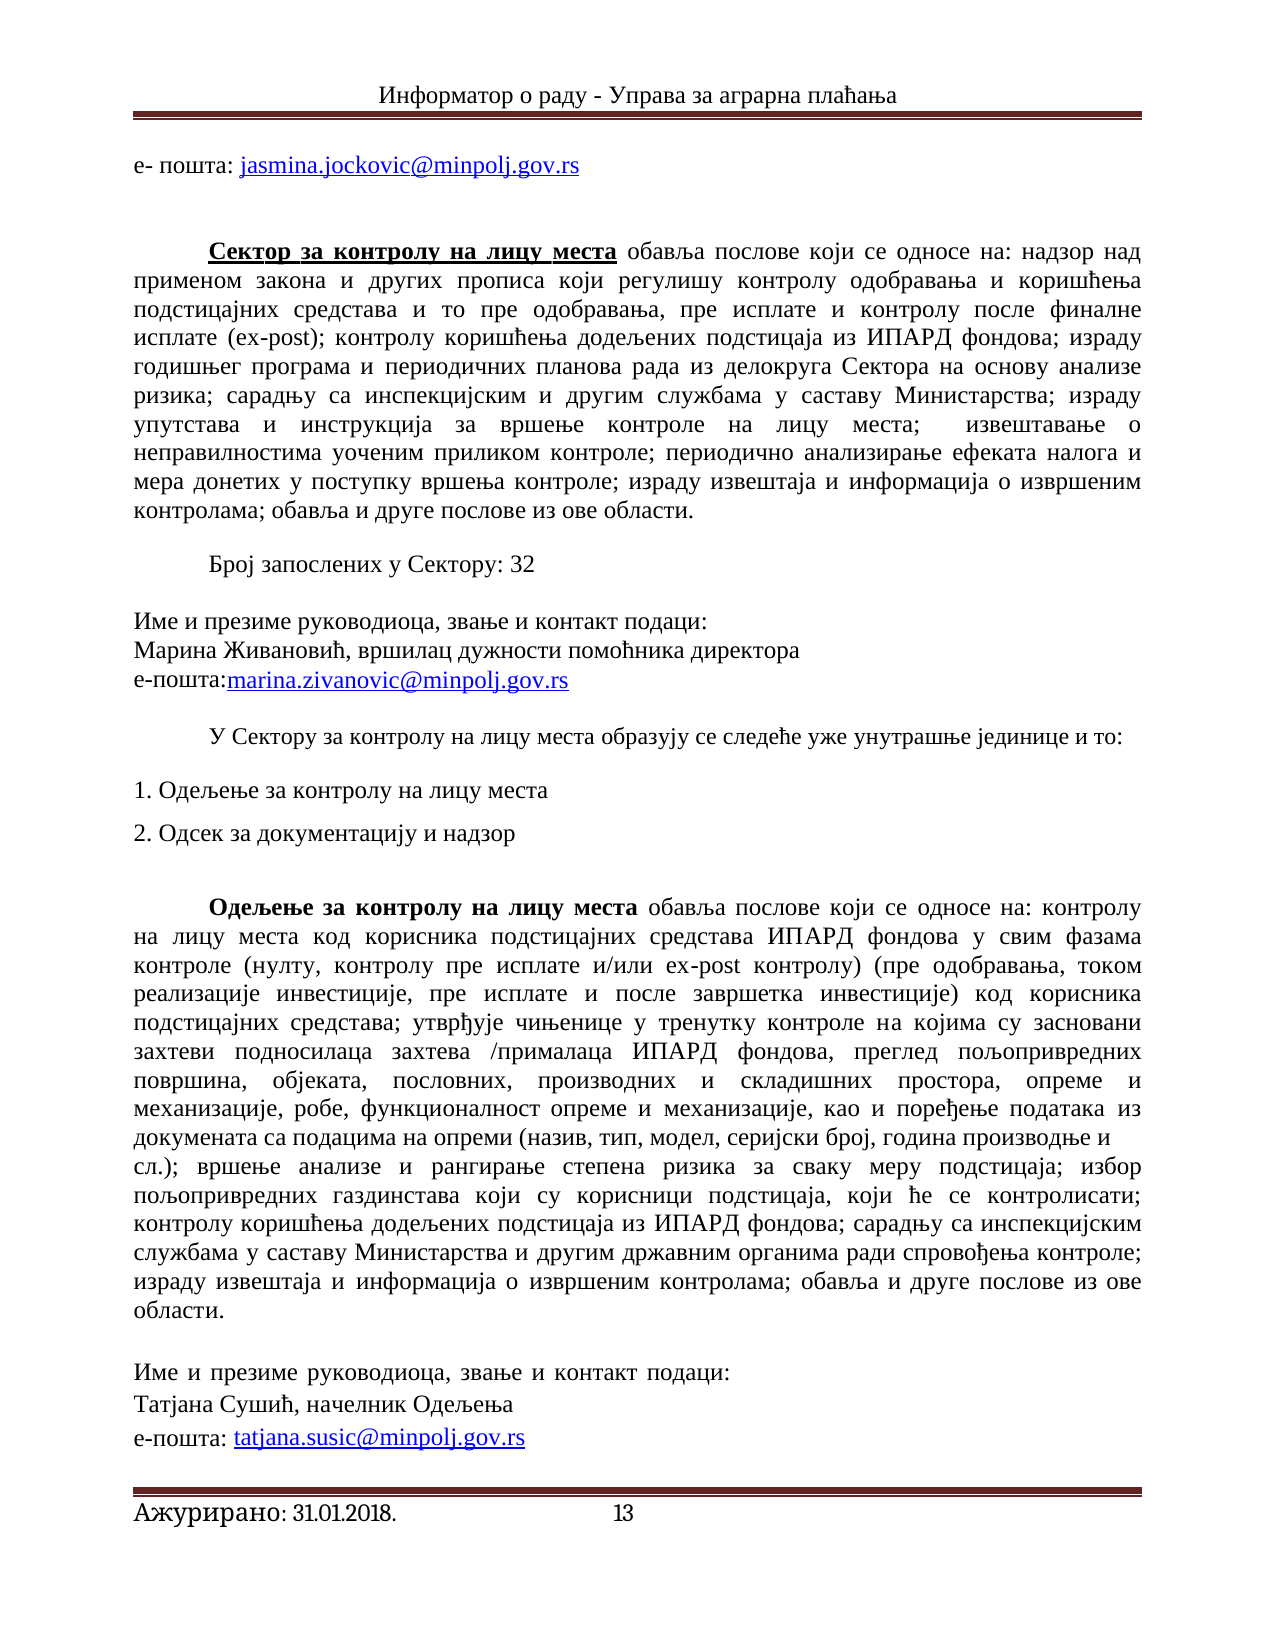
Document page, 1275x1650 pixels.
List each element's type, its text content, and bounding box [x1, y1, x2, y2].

text Марина Живановић, вршилац дужности помоћника директора [133, 635, 1142, 664]
text 2. Одсек за документацију и надзор [133, 818, 1142, 847]
text е-пошта:marina.zivanovic@minpolj.gov.rs [133, 664, 1142, 693]
text е- пошта: jasmina.jockovic@minpolj.gov.rs [133, 149, 1142, 179]
text Сектор за контролу на лицу места обавља послове који се односе на: надзор над применом закона и других прописа који регулишу контролу одобравања и коришћења подстицајних средстава и то пре одобравања, пре исплате и контролу после финалне исплате (ex-post); контролу коришћења додељених подстицаја из ИПАРД фондова; израду годишњег програма и периодичних планова рада из делокруга Сектора на основу анализе ризика; сарадњу са инспекцијским и другим службама у саставу Министарства; израду упутстава и инструкција за вршење контроле на лицу места; извештавање о неправилностима уоченим приликом контроле; периодично анализирање ефеката налога и мера донетих у поступку вршења контроле; израду извештаја и информација о извршеним контролама; обавља и друге послове из ове области. [133, 236, 1142, 524]
text е-пошта: tatjana.susic@minpolj.gov.rs [133, 1422, 730, 1452]
text Одељење за контролу на лицу места обавља послове који се односе на: контролу на лицу места код корисника подстицајних средстава ИПАРД фондова у свим фазама контроле (нулту, контролу пре исплате и/или ex-post контролу) (пре одобравања, током реализације инвестиције, пре исплате и после завршетка инвестиције) код корисника подстицајних средстава; утврђује чињенице у тренутку контроле на којима су засновани захтеви подносилаца захтева /прималаца ИПАРД фондова, преглед пољопривредних површина, објеката, пословних, производних и складишних простора, опреме и механизације, робе, функционалност опреме и механизације, као и поређење података из докумената са подацима на опреми (назив, тип, модел, серијски број, година производње и [133, 892, 1142, 1151]
text Број запослених у Сектору: 32 [133, 549, 1142, 577]
text У Сектору за контролу на лицу места образују се следеће уже унутрашње јединице и то: [133, 721, 1142, 750]
text сл.); вршење анализе и рангирање степена ризика за сваку меру подстицаја; избор пољопривредних газдинстава који су корисници подстицаја, који ће се контролисати; контролу коришћења додељених подстицаја из ИПАРД фондова; сарадњу са инспекцијским службама у саставу Министарства и другим државним органима ради спровођења контроле; израду извештаја и информација о извршеним контролама; обавља и друге послове из ове области. [133, 1151, 1142, 1323]
text Име и презиме руководиоца, звање и контакт подаци: [133, 606, 1142, 635]
text 1. Одељење за контролу на лицу места [133, 775, 1142, 804]
text Име и презиме руководиоца, звање и контакт подаци: Татјана Сушић, начелник Одељења [133, 1357, 730, 1418]
